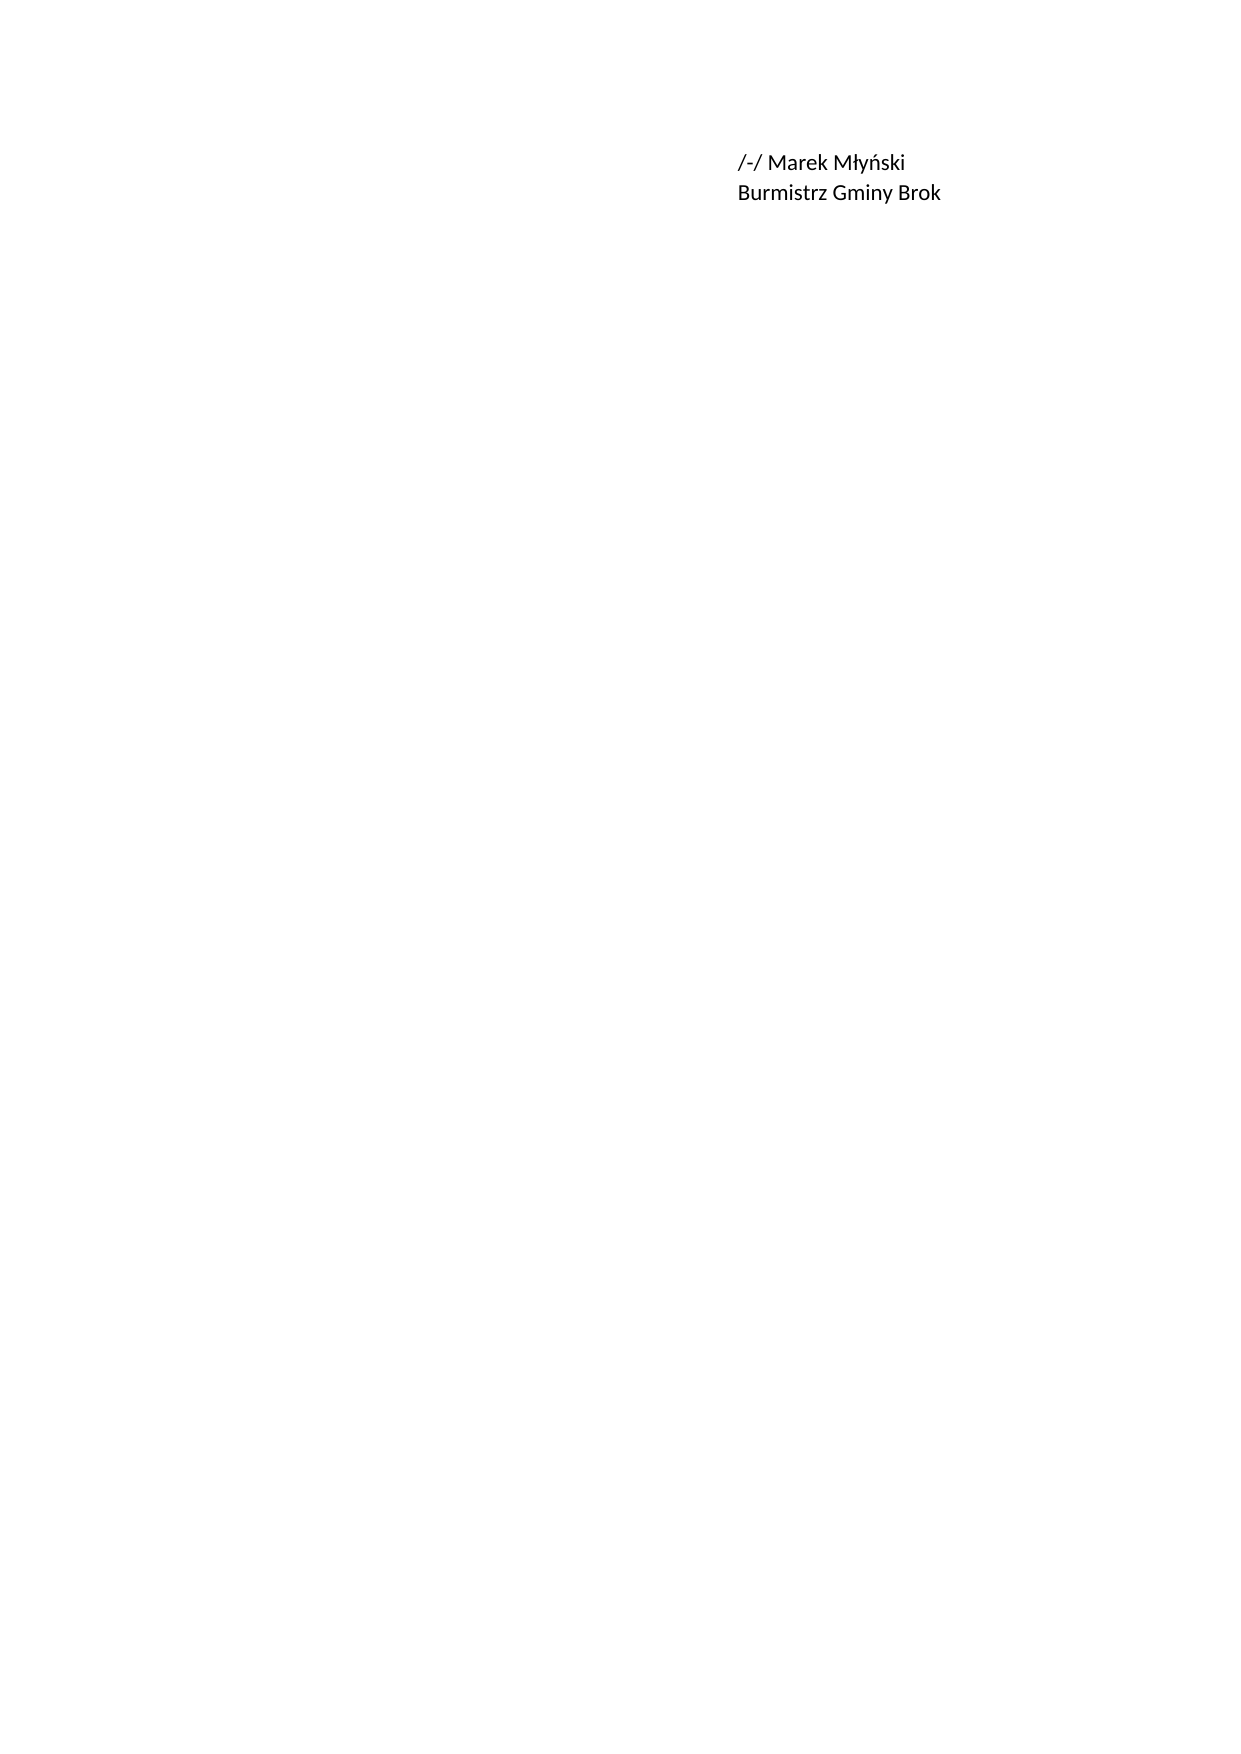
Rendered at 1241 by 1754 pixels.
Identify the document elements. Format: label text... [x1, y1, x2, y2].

text /-/ Marek Młyński Burmistrz Gminy Brok [148, 148, 1093, 206]
